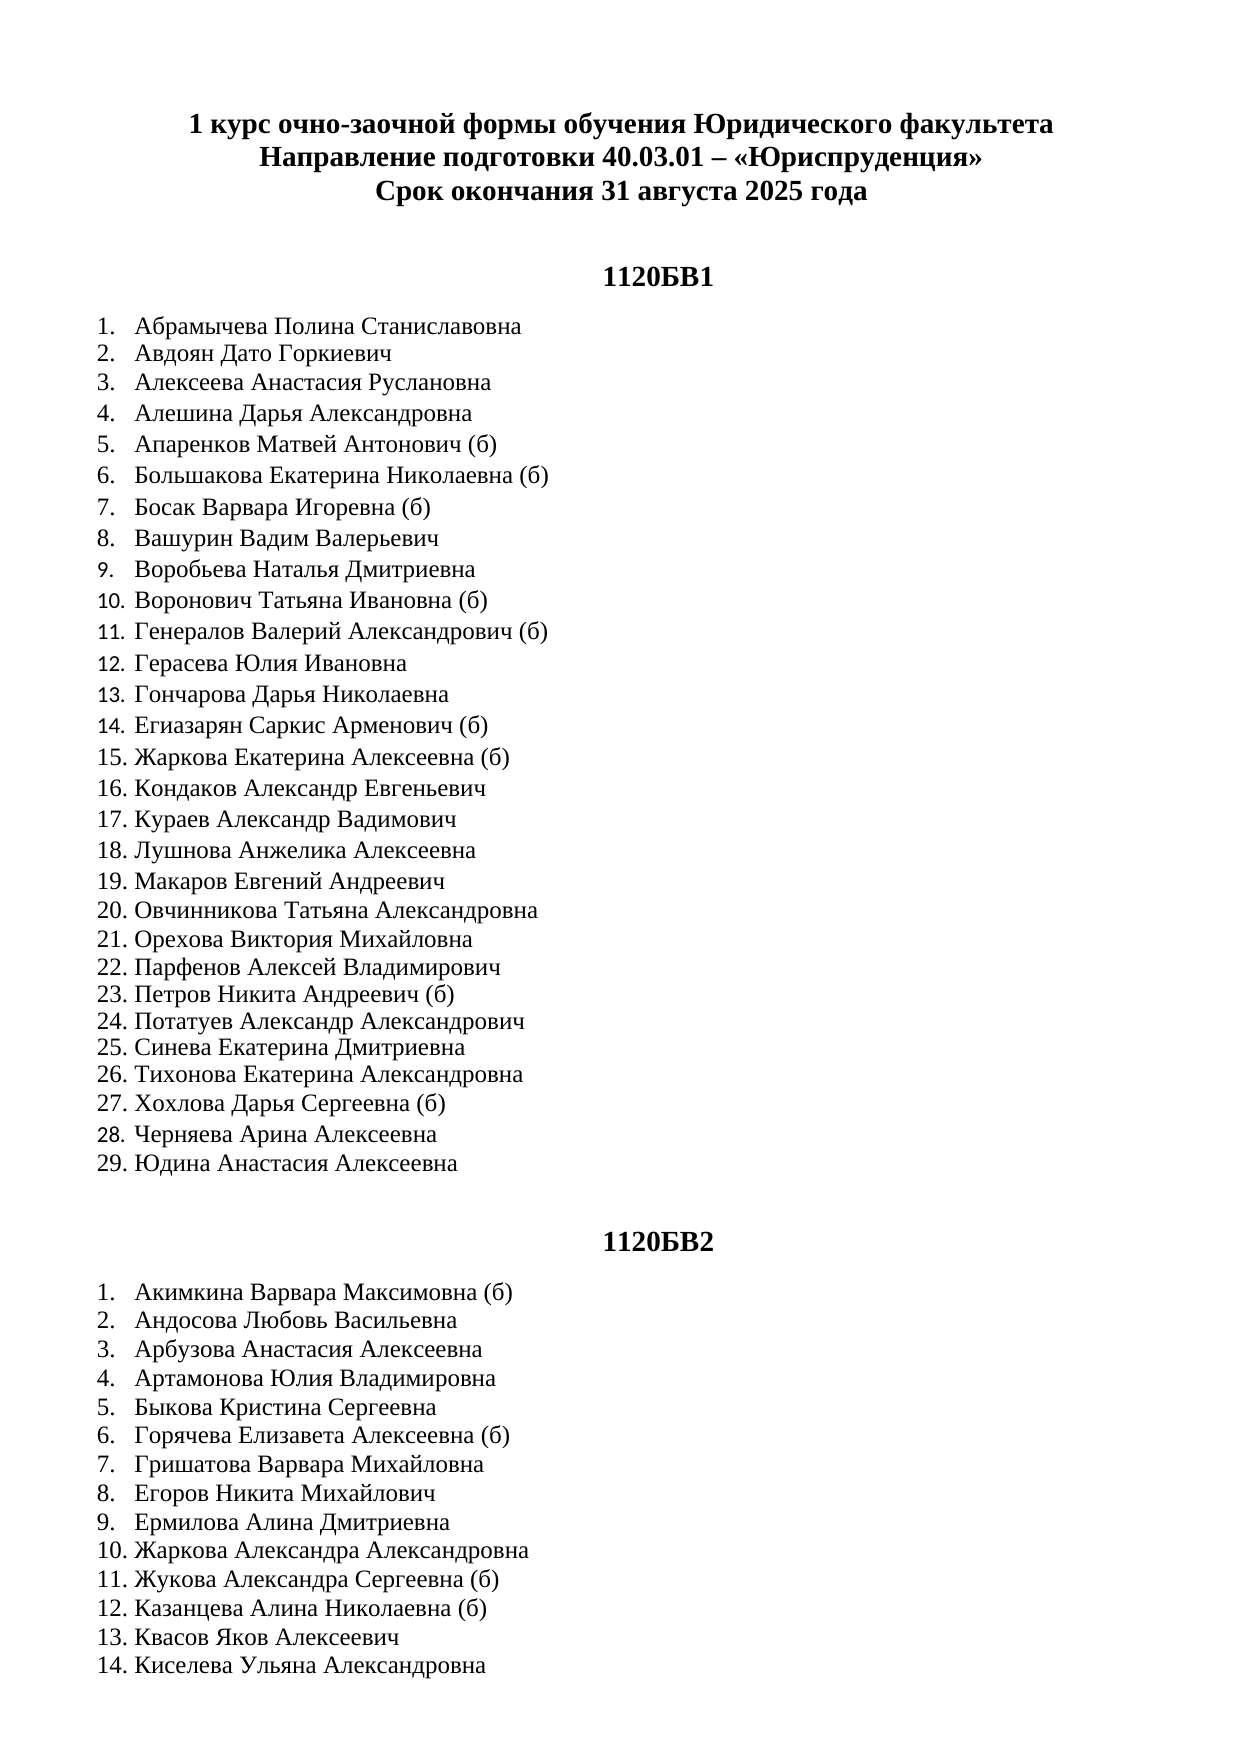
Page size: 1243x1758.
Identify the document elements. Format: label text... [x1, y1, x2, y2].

list Герасева Юлия Ивановна [97, 648, 1183, 677]
text 1120БВ2 [59, 1224, 1183, 1257]
list Синева Екатерина Дмитриевна [97, 1034, 1183, 1061]
text Срок окончания 31 августа 2025 года [59, 173, 1183, 207]
text 1 курс очно-заочной формы обучения Юридического факультета [59, 106, 1183, 139]
list Петров Никита Андреевич (б) [97, 981, 1183, 1008]
list Орехова Виктория Михайловна [97, 924, 1183, 952]
list Гончарова Дарья Николаевна [97, 679, 1183, 708]
list Казанцева Алина Николаевна (б) [97, 1593, 1183, 1622]
list Воронович Татьяна Ивановна (б) [97, 585, 1183, 614]
list Кондаков Александр Евгеньевич [97, 773, 1183, 802]
list Апаренков Матвей Антонович (б) [97, 429, 1183, 458]
list Ермилова Алина Дмитриевна [97, 1507, 1183, 1535]
list Алешина Дарья Александровна [97, 398, 1183, 427]
list Быкова Кристина Сергеевна [97, 1392, 1183, 1420]
list Акимкина Варвара Максимовна (б) [97, 1277, 1183, 1305]
list Киселева Ульяна Александровна [97, 1650, 1183, 1679]
list Лушнова Анжелика Алексеевна [97, 835, 1183, 864]
list Юдина Анастасия Алексеевна [97, 1150, 1183, 1177]
list Андосова Любовь Васильевна [97, 1305, 1183, 1334]
list Горячева Елизавета Алексеевна (б) [97, 1420, 1183, 1449]
list Жаркова Екатерина Алексеевна (б) [97, 742, 1183, 771]
text 1120БВ1 [59, 259, 1183, 293]
list Абрамычева Полина Станиславовна [97, 312, 1183, 340]
list Парфенов Алексей Владимирович [97, 952, 1183, 981]
list Вашурин Вадим Валерьевич [97, 523, 1183, 551]
list Потатуев Александр Александрович [97, 1008, 1183, 1034]
list Алексеева Анастасия Руслановна [97, 367, 1183, 396]
list Квасов Яков Алексеевич [97, 1622, 1183, 1650]
list Гришатова Варвара Михайловна [97, 1449, 1183, 1478]
list Авдоян Дато Горкиевич [97, 340, 1183, 367]
list Макаров Евгений Андреевич [97, 866, 1183, 895]
list Егоров Никита Михайлович [97, 1478, 1183, 1507]
list Жукова Александра Сергеевна (б) [97, 1564, 1183, 1593]
list Арбузова Анастасия Алексеевна [97, 1334, 1183, 1363]
text Направление подготовки 40.03.01 – «Юриспруденция» [59, 139, 1183, 173]
list Овчинникова Татьяна Александровна [97, 897, 1183, 924]
list Артамонова Юлия Владимировна [97, 1363, 1183, 1392]
list Жаркова Александра Александровна [97, 1535, 1183, 1564]
list Егиазарян Саркис Арменович (б) [97, 710, 1183, 739]
list Тихонова Екатерина Александровна [97, 1061, 1183, 1088]
list Хохлова Дарья Сергеевна (б) [97, 1088, 1183, 1117]
list Босак Варвара Игоревна (б) [97, 492, 1183, 520]
list Черняева Арина Алексеевна [97, 1119, 1183, 1148]
list Воробьева Наталья Дмитриевна [97, 554, 1183, 583]
list Большакова Екатерина Николаевна (б) [97, 461, 1183, 489]
list Генералов Валерий Александрович (б) [97, 616, 1183, 645]
list Кураев Александр Вадимович [97, 804, 1183, 833]
